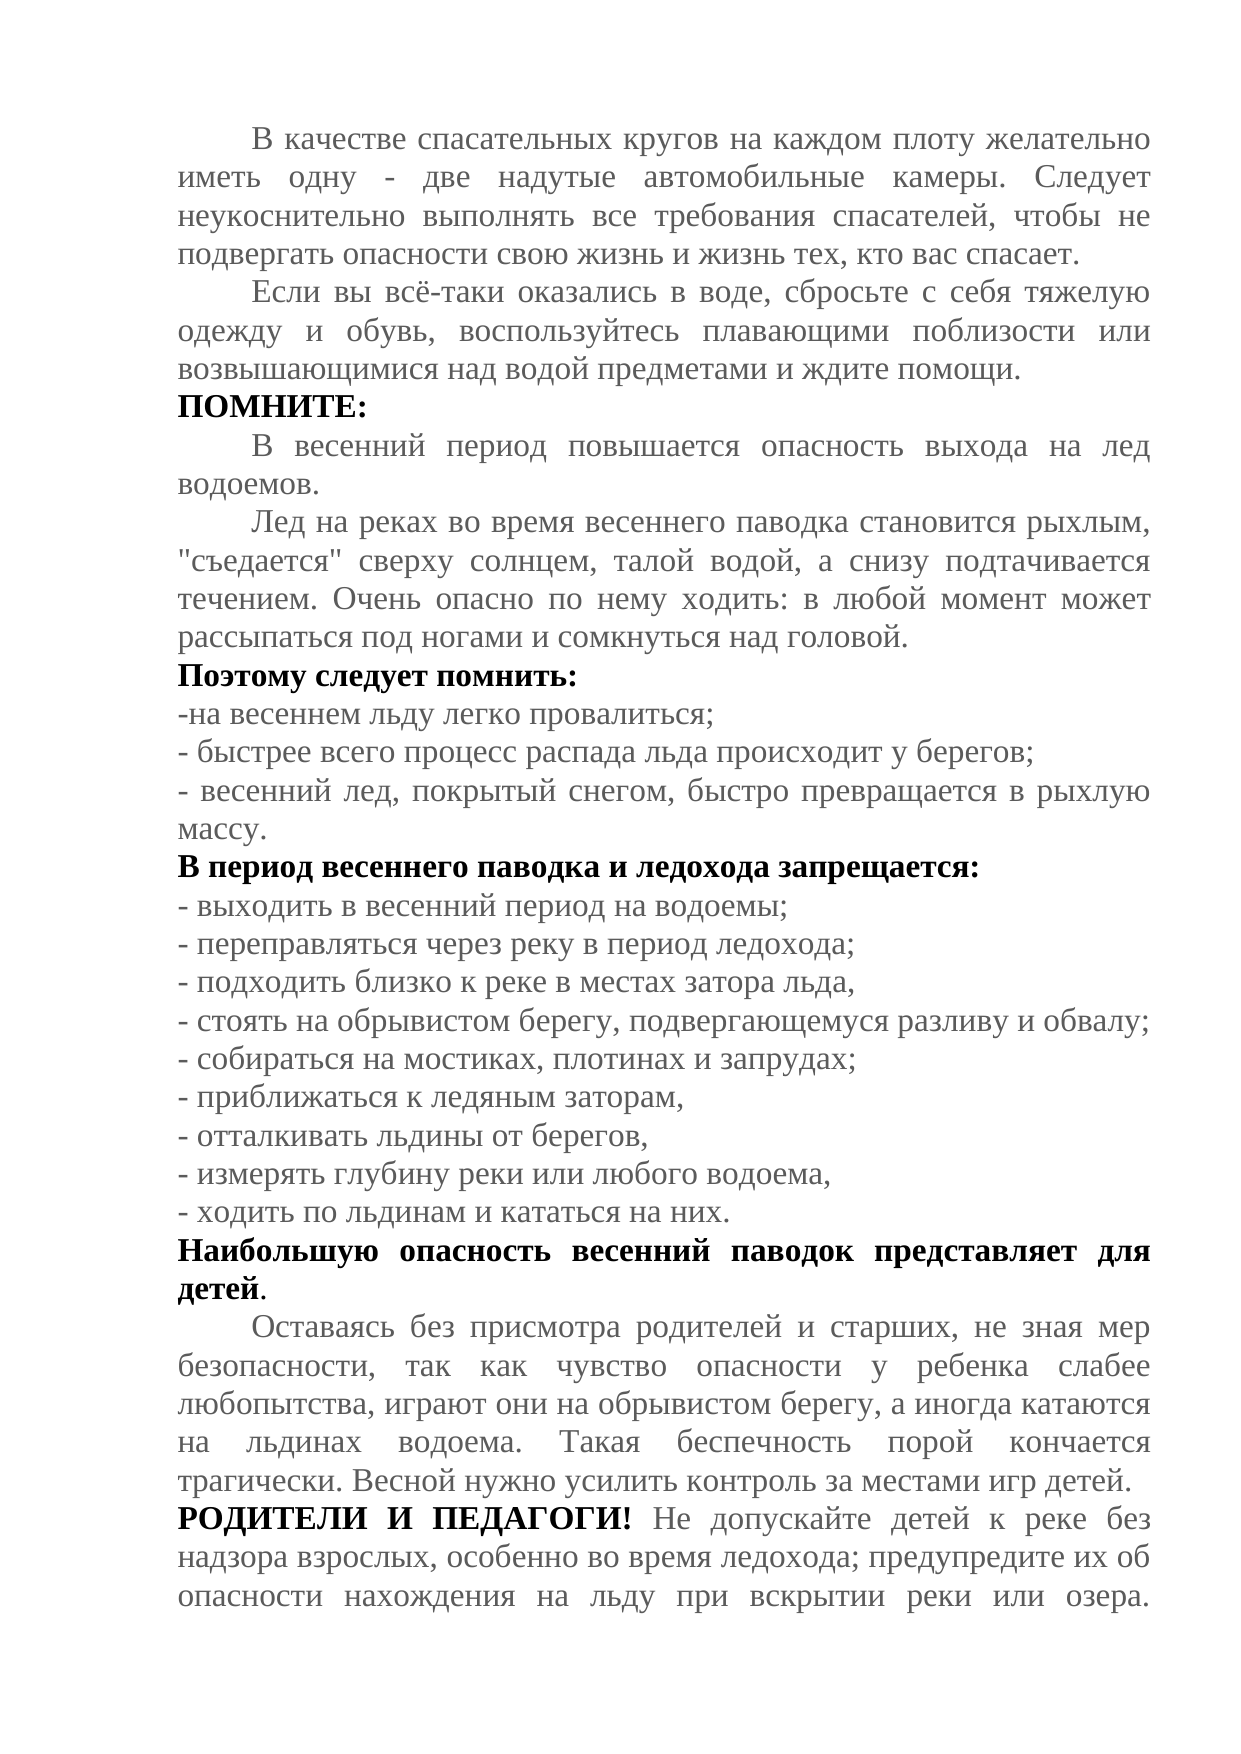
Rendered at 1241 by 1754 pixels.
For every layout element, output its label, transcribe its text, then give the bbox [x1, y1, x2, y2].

text ПОМНИТЕ: [177, 386, 1152, 425]
text В качестве спасательных кругов на каждом плоту желательно иметь одну - две надутые автомобильные камеры. Следует неукоснительно выполнять все требования спасателей, чтобы не подвергать опасности свою жизнь и жизнь тех, кто вас спасает. [177, 118, 1152, 271]
text - ходить по льдинам и кататься на них. [177, 1191, 1152, 1230]
text Наибольшую опасность весенний паводок представляет для детей. [177, 1230, 1152, 1306]
text - собираться на мостиках, плотинах и запрудах; [177, 1038, 1152, 1076]
text -на весеннем льду легко провалиться; [177, 693, 1152, 731]
text В весенний период повышается опасность выхода на лед водоемов. [177, 425, 1152, 501]
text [177, 1498, 1152, 1613]
text - отталкивать льдины от берегов, [177, 1115, 1152, 1153]
text - выходить в весенний период на водоемы; [177, 885, 1152, 923]
text Лед на реках во время весеннего паводка становится рыхлым, "съедается" сверху солнцем, талой водой, а снизу подтачивается течением. Очень опасно по нему ходить: в любой момент может рассыпаться под ногами и сомкнуться над головой. [177, 501, 1152, 655]
text Если вы всё-таки оказались в воде, сбросьте с себя тяжелую одежду и обувь, воспользуйтесь плавающими поблизости или возвышающимися над водой предметами и ждите помощи. [177, 271, 1152, 386]
text Поэтому следует помнить: [177, 655, 1152, 693]
text - переправляться через реку в период ледохода; [177, 923, 1152, 961]
text В период весеннего паводка и ледохода запрещается: [177, 846, 1152, 885]
text - весенний лед, покрытый снегом, быстро превращается в рыхлую массу. [177, 770, 1152, 846]
text - быстрее всего процесс распада льда происходит у берегов; [177, 731, 1152, 770]
text - измерять глубину реки или любого водоема, [177, 1153, 1152, 1191]
text Оставаясь без присмотра родителей и старших, не зная мер безопасности, так как чувство опасности у ребенка слабее любопытства, играют они на обрывистом берегу, а иногда катаются на льдинах водоема. Такая беспечность порой кончается трагически. Весной нужно усилить контроль за местами игр детей. [177, 1306, 1152, 1498]
text - приближаться к ледяным заторам, [177, 1076, 1152, 1115]
text - стоять на обрывистом берегу, подвергающемуся разливу и обвалу; [177, 1000, 1152, 1038]
text - подходить близко к реке в местах затора льда, [177, 961, 1152, 1000]
